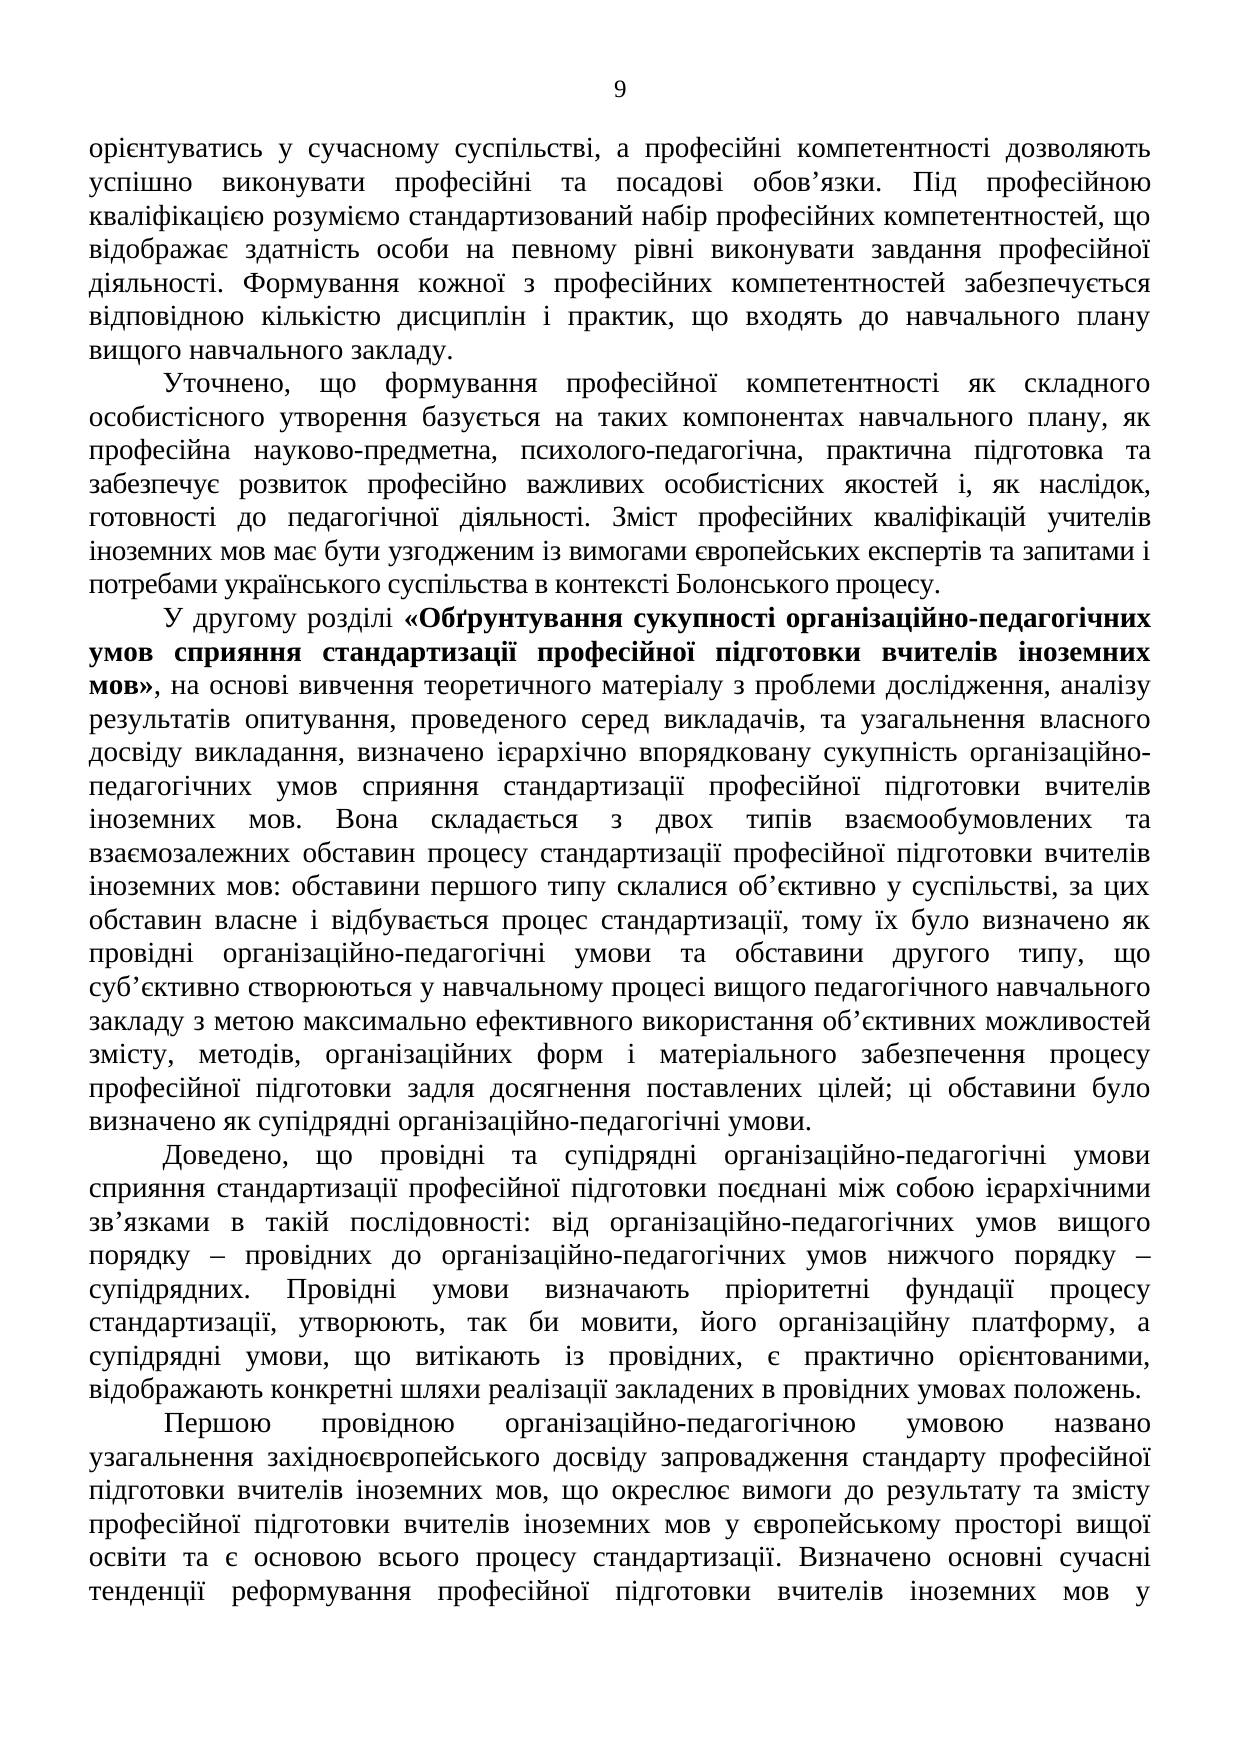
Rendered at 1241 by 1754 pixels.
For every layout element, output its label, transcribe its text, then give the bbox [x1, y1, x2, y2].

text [89, 131, 1152, 365]
text У другому розділі «Обґрунтування сукупності організаційно-педагогічних умов сприяння стандартизації професійної підготовки вчителів іноземних мов», на основі вивчення теоретичного матеріалу з проблеми дослідження, аналізу результатів опитування, проведеного серед викладачів, та узагальнення власного досвіду викладання, визначено ієрархічно впорядковану сукупність організаційно-педагогічних умов сприяння стандартизації професійної підготовки вчителів іноземних мов. Вона складається з двох типів взаємообумовлених та взаємозалежних обставин процесу стандартизації професійної підготовки вчителів іноземних мов: обставини першого типу склалися об’єктивно у суспільстві, за цих обставин власне і відбувається процес стандартизації, тому їх було визначено як провідні організаційно-педагогічні умови та обставини другого типу, що суб’єктивно створюються у навчальному процесі вищого педагогічного навчального закладу з метою максимально ефективного використання об’єктивних можливостей змісту, методів, організаційних форм і матеріального забезпечення процесу професійної підготовки задля досягнення поставлених цілей; ці обставини було визначено як супідрядні організаційно-педагогічні умови. [89, 600, 1152, 1137]
text Уточнено, що формування професійної компетентності як складного особистісного утворення базується на таких компонентах навчального плану, як професійна науково-предметна, психолого-педагогічна, практична підготовка та забезпечує розвиток професійно важливих особистісних якостей і, як наслідок, готовності до педагогічної діяльності. Зміст професійних кваліфікацій учителів іноземних мов має бути узгодженим із вимогами європейських експертів та запитами і потребами українського суспільства в контексті Болонського процесу. [89, 365, 1152, 600]
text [89, 1405, 1152, 1606]
text Доведено, що провідні та супідрядні організаційно-педагогічні умови сприяння стандартизації професійної підготовки поєднані між собою ієрархічними зв’язками в такій послідовності: від організаційно-педагогічних умов вищого порядку – провідних до організаційно-педагогічних умов нижчого порядку – супідрядних. Провідні умови визначають пріоритетні фундації процесу стандартизації, утворюють, так би мовити, його організаційну платформу, а супідрядні умови, що витікають із провідних, є практично орієнтованими, відображають конкретні шляхи реалізації закладених в провідних умовах положень. [89, 1137, 1152, 1405]
